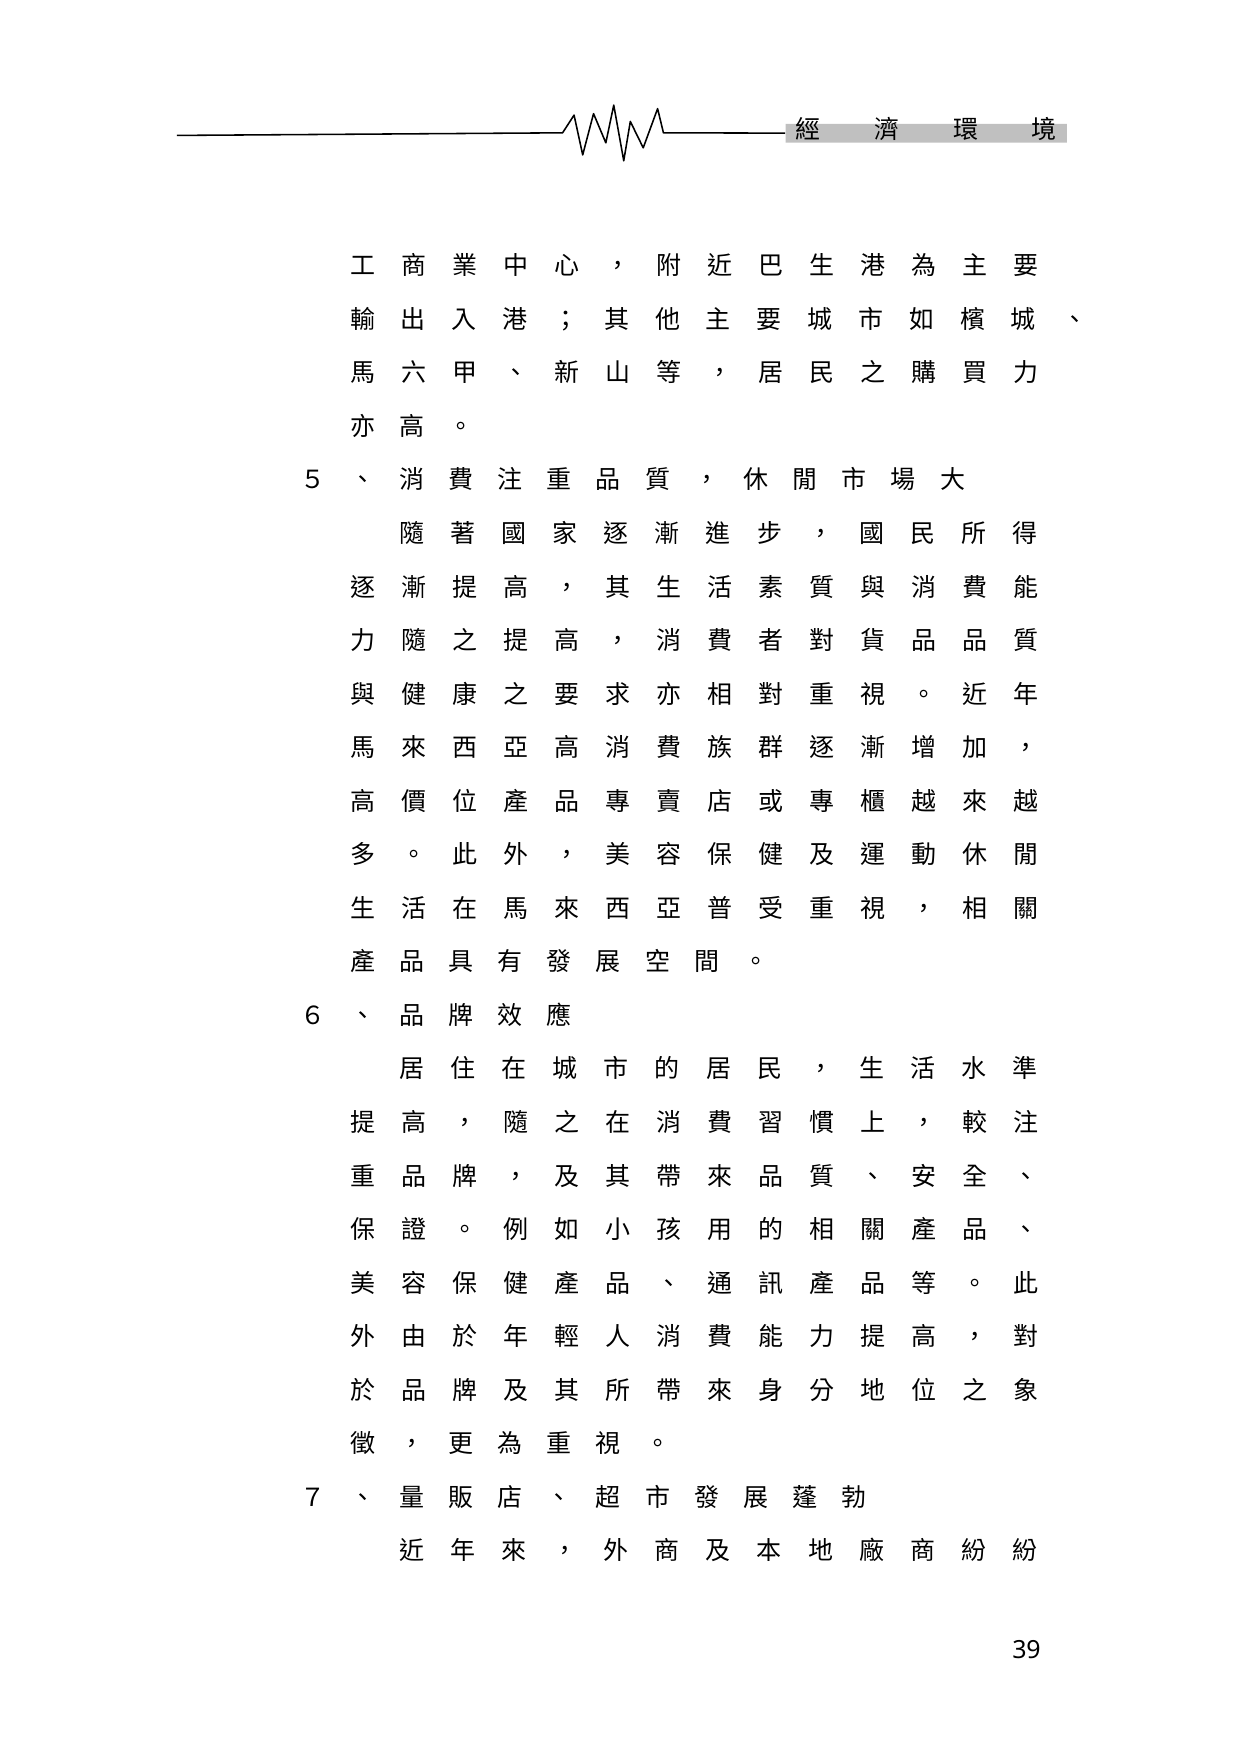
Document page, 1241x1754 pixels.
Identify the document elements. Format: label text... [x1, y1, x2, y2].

text ７、量販店、超市發展蓬勃 [276, 1469, 1063, 1522]
text ５、消費注重品質，休閒市場大 [276, 451, 1063, 505]
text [325, 237, 1063, 451]
text 居住在城市的居民，生活水準提高，隨之在消費習慣上，較注重品牌，及其帶來品質、安全、保證。例如小孩用的相關產品、美容保健產品、通訊產品等。此外由於年輕人消費能力提高，對於品牌及其所帶來身分地位之象徵，更為重視。 [325, 1040, 1063, 1469]
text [325, 1522, 1063, 1576]
text 隨著國家逐漸進步，國民所得逐漸提高，其生活素質與消費能力隨之提高，消費者對貨品品質與健康之要求亦相對重視。近年馬來西亞高消費族群逐漸增加，高價位產品專賣店或專櫃越來越多。此外，美容保健及運動休閒生活在馬來西亞普受重視，相關產品具有發展空間。 [325, 505, 1063, 987]
text ６、品牌效應 [276, 987, 1063, 1040]
